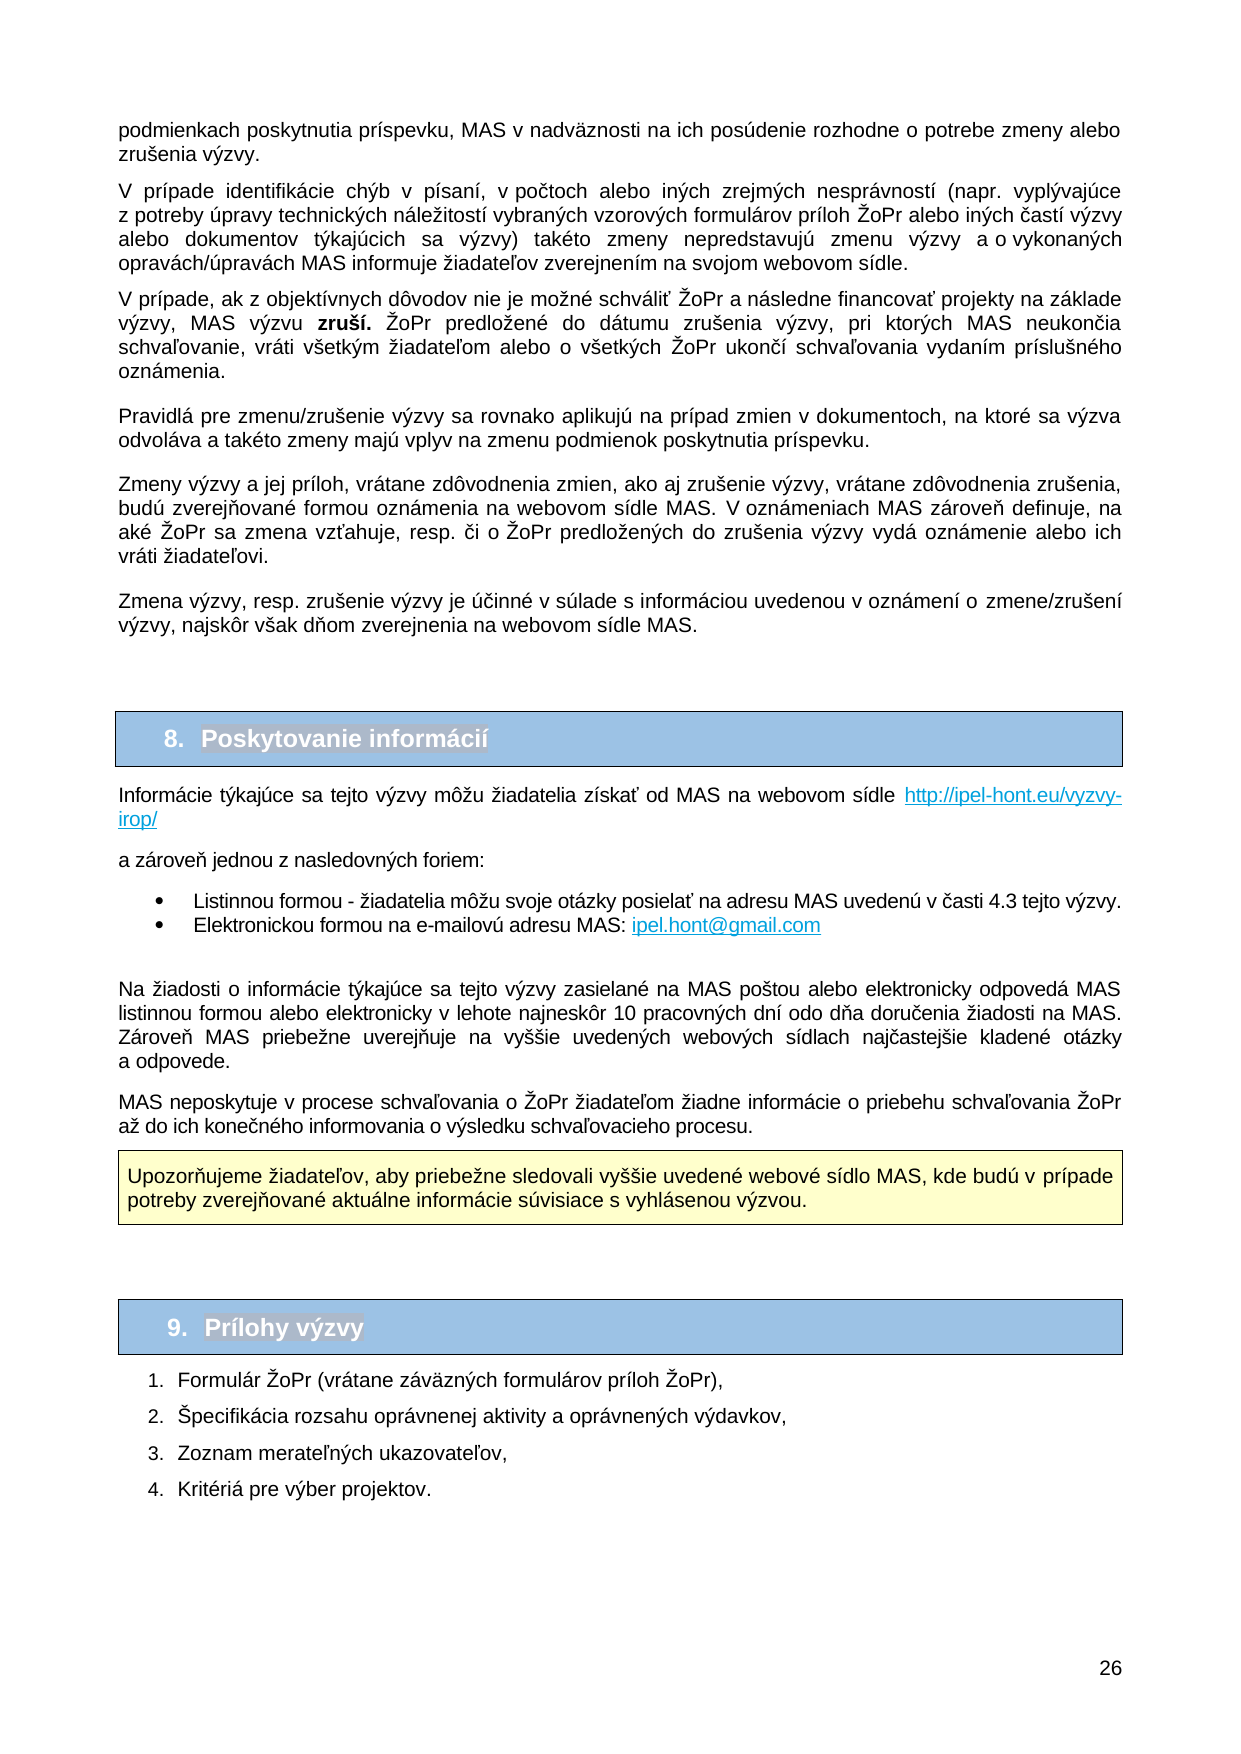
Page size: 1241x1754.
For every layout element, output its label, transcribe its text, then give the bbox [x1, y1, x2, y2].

list Kritériá pre výber projektov. [148, 1477, 1122, 1501]
text Zmeny výzvy a jej príloh, vrátane zdôvodnenia zmien, ako aj zrušenie výzvy, vrátane zdôvodnenia zrušenia, budú zverejňované formou oznámenia na webovom sídle MAS. V oznámeniach MAS zároveň definuje, na aké ŽoPr sa zmena vzťahuje, resp. či o ŽoPr predložených do zrušenia výzvy vydá oznámenie alebo ich vráti žiadateľovi. [118, 472, 1122, 568]
text Pravidlá pre zmenu/zrušenie výzvy sa rovnako aplikujú na prípad zmien v dokumentoch, na ktoré sa výzva odvoláva a takéto zmeny majú vplyv na zmenu podmienok poskytnutia príspevku. [118, 403, 1122, 451]
list Zoznam merateľných ukazovateľov, [148, 1440, 1122, 1464]
text MAS neposkytuje v procese schvaľovania o ŽoPr žiadateľom žiadne informácie o priebehu schvaľovania ŽoPr až do ich konečného informovania o výsledku schvaľovacieho procesu. [118, 1090, 1122, 1138]
table_header Poskytovanie informácií [116, 712, 1122, 766]
text V prípade, ak z objektívnych dôvodov nie je možné schváliť ŽoPr a následne financovať projekty na základe výzvy, MAS výzvu zruší. ŽoPr predložené do dátumu zrušenia výzvy, pri ktorých MAS neukončia schvaľovanie, vráti všetkým žiadateľom alebo o všetkých ŽoPr ukončí schvaľovania vydaním príslušného oznámenia. [118, 287, 1122, 383]
text Informácie týkajúce sa tejto výzvy môžu žiadatelia získať od MAS na webovom sídle http://ipel-hont.eu/vyzvy-irop/ [118, 783, 1122, 831]
list Špecifikácia rozsahu oprávnenej aktivity a oprávnených výdavkov, [148, 1404, 1122, 1428]
table_header Prílohy výzvy [119, 1300, 1122, 1354]
list Formulár ŽoPr (vrátane záväzných formulárov príloh ŽoPr), [148, 1367, 1122, 1391]
text V prípade identifikácie chýb v písaní, v počtoch alebo iných zrejmých nesprávností (napr. vyplývajúce z potreby úpravy technických náležitostí vybraných vzorových formulárov príloh ŽoPr alebo iných častí výzvy alebo dokumentov týkajúcich sa výzvy) takéto zmeny nepredstavujú zmenu výzvy a o vykonaných opravách/úpravách MAS informuje žiadateľov zverejnením na svojom webovom sídle. [118, 178, 1122, 274]
text Zmena výzvy, resp. zrušenie výzvy je účinné v súlade s informáciou uvedenou v oznámení o zmene/zrušení výzvy, najskôr však dňom zverejnenia na webovom sídle MAS. [118, 589, 1122, 637]
list Elektronickou formou na e-mailovú adresu MAS: ipel.hont@gmail.com [156, 913, 1122, 937]
text a zároveň jednou z nasledovných foriem: [118, 848, 1122, 872]
list Listinnou formou - žiadatelia môžu svoje otázky posielať na adresu MAS uvedenú v časti 4.3 tejto výzvy. [156, 888, 1122, 913]
text Na žiadosti o informácie týkajúce sa tejto výzvy zasielané na MAS poštou alebo elektronicky odpovedá MAS listinnou formou alebo elektronicky v lehote najneskôr 10 pracovných dní odo dňa doručenia žiadosti na MAS. Zároveň MAS priebežne uverejňuje na vyššie uvedených webových sídlach najčastejšie kladené otázky a odpovede. [118, 977, 1122, 1073]
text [118, 118, 1122, 166]
table_header Upozorňujeme žiadateľov, aby priebežne sledovali vyššie uvedené webové sídlo MAS, kde budú v prípade potreby zverejňované aktuálne informácie súvisiace s vyhlásenou výzvou. [119, 1151, 1122, 1224]
